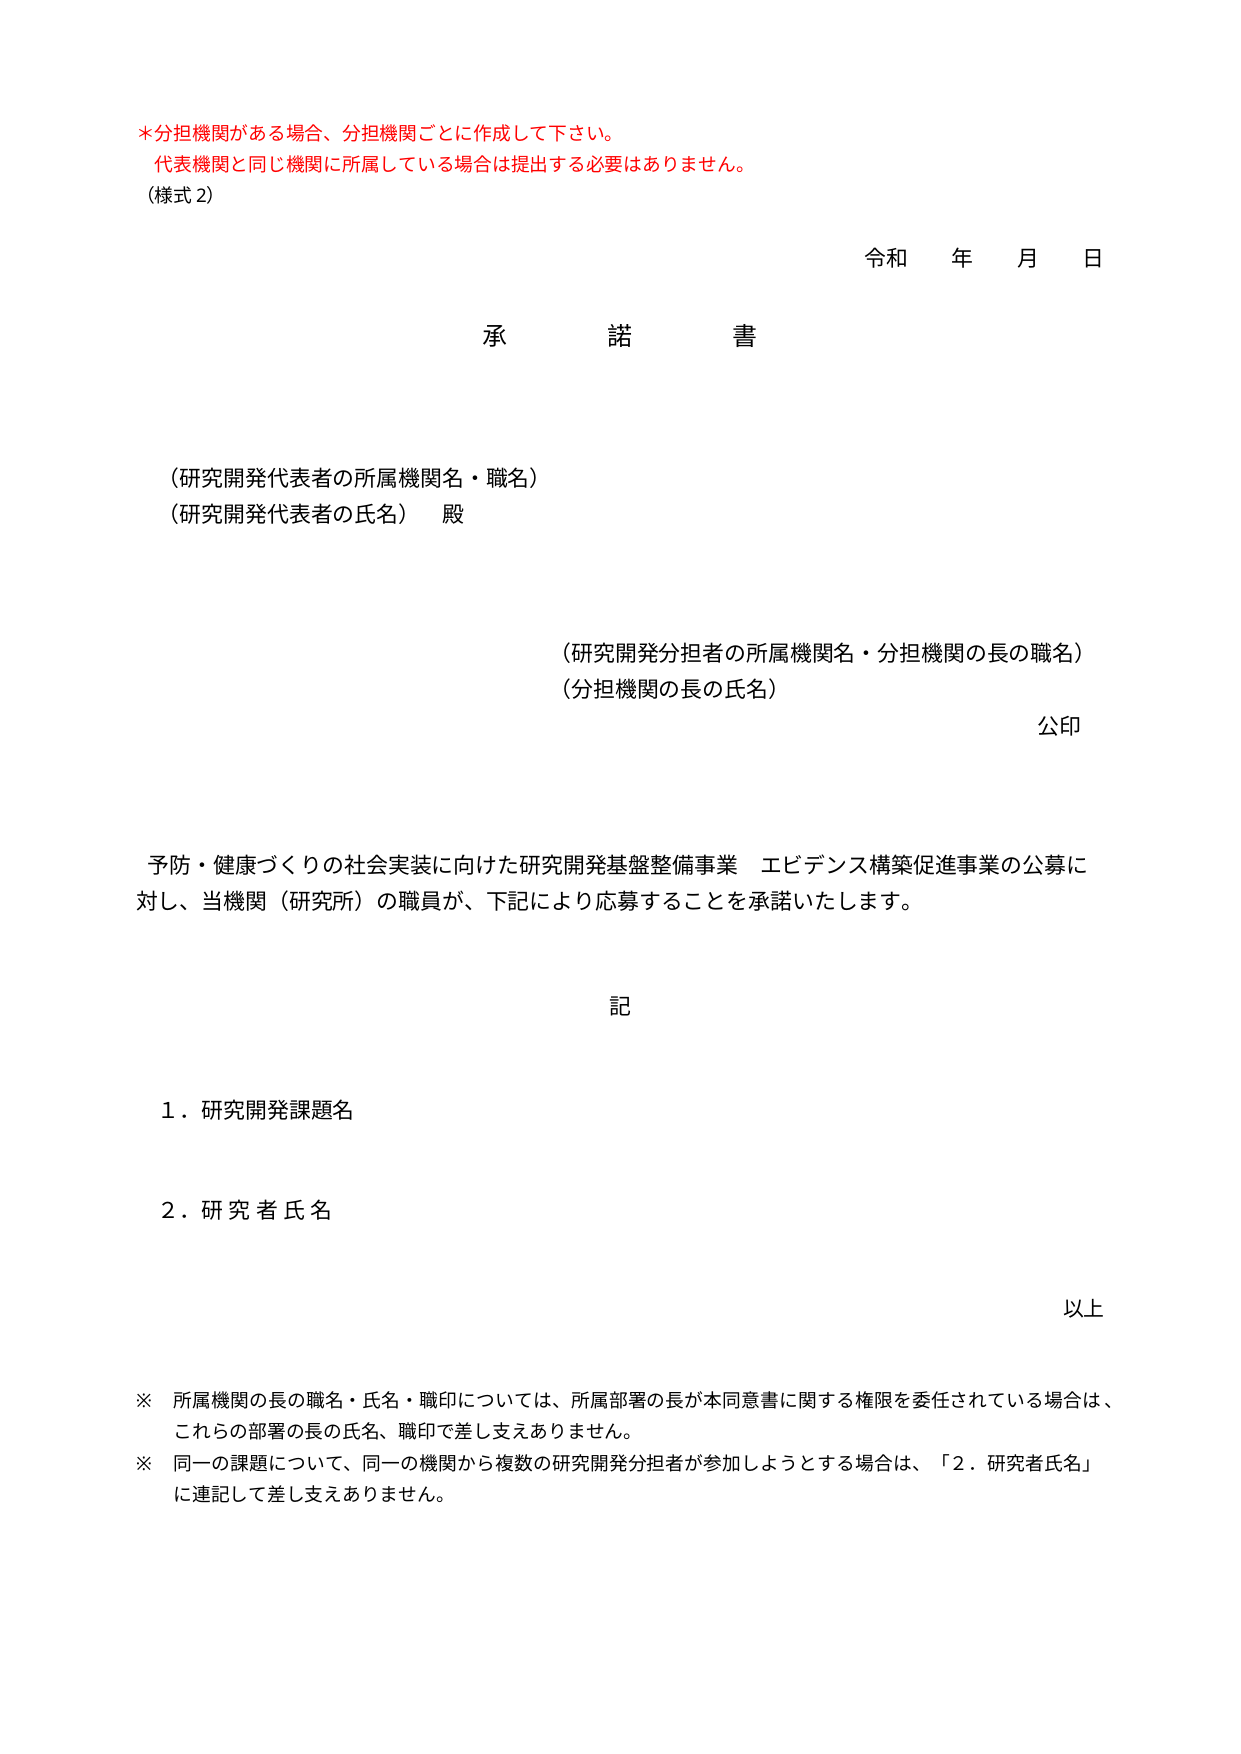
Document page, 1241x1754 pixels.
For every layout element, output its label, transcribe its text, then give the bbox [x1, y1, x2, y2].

text 代表機関と同じ機関に所属している場合は提出する必要はありません。 [136, 149, 1104, 177]
text （分担機関の長の氏名） [549, 672, 1104, 704]
text 予防・健康づくりの社会実装に向けた研究開発基盤整備事業 エビデンス構築促進事業の公募に対し、当機関（研究所）の職員が、下記により応募することを承諾いたします。 [136, 848, 1104, 916]
text （研究開発代表者の氏名） 殿 [158, 497, 1104, 529]
text 記 [136, 989, 1104, 1020]
text ＊分担機関がある場合、分担機関ごとに作成して下さい。 [136, 118, 1104, 145]
text （様式2） [136, 181, 1104, 208]
text 承 諾 書 [136, 317, 1104, 353]
text （研究開発分担者の所属機関名・分担機関の長の職名） [549, 636, 1104, 668]
text ２．研究者氏名 [158, 1193, 1104, 1224]
text 以上 [136, 1293, 1104, 1323]
text 公印 [549, 709, 1081, 740]
list 同一の課題について、同一の機関から複数の研究開発分担者が参加しようとする場合は、「２．研究者氏名」に連記して差し支えありません。 [136, 1448, 1104, 1507]
list 所属機関の長の職名・氏名・職印については、所属部署の長が本同意書に関する権限を委任されている場合は、これらの部署の長の氏名、職印で差し支えありません。 [136, 1386, 1104, 1444]
text 令和 年 月 日 [136, 241, 1104, 273]
text （研究開発代表者の所属機関名・職名） [158, 461, 1104, 492]
text １．研究開発課題名 [158, 1093, 1104, 1125]
